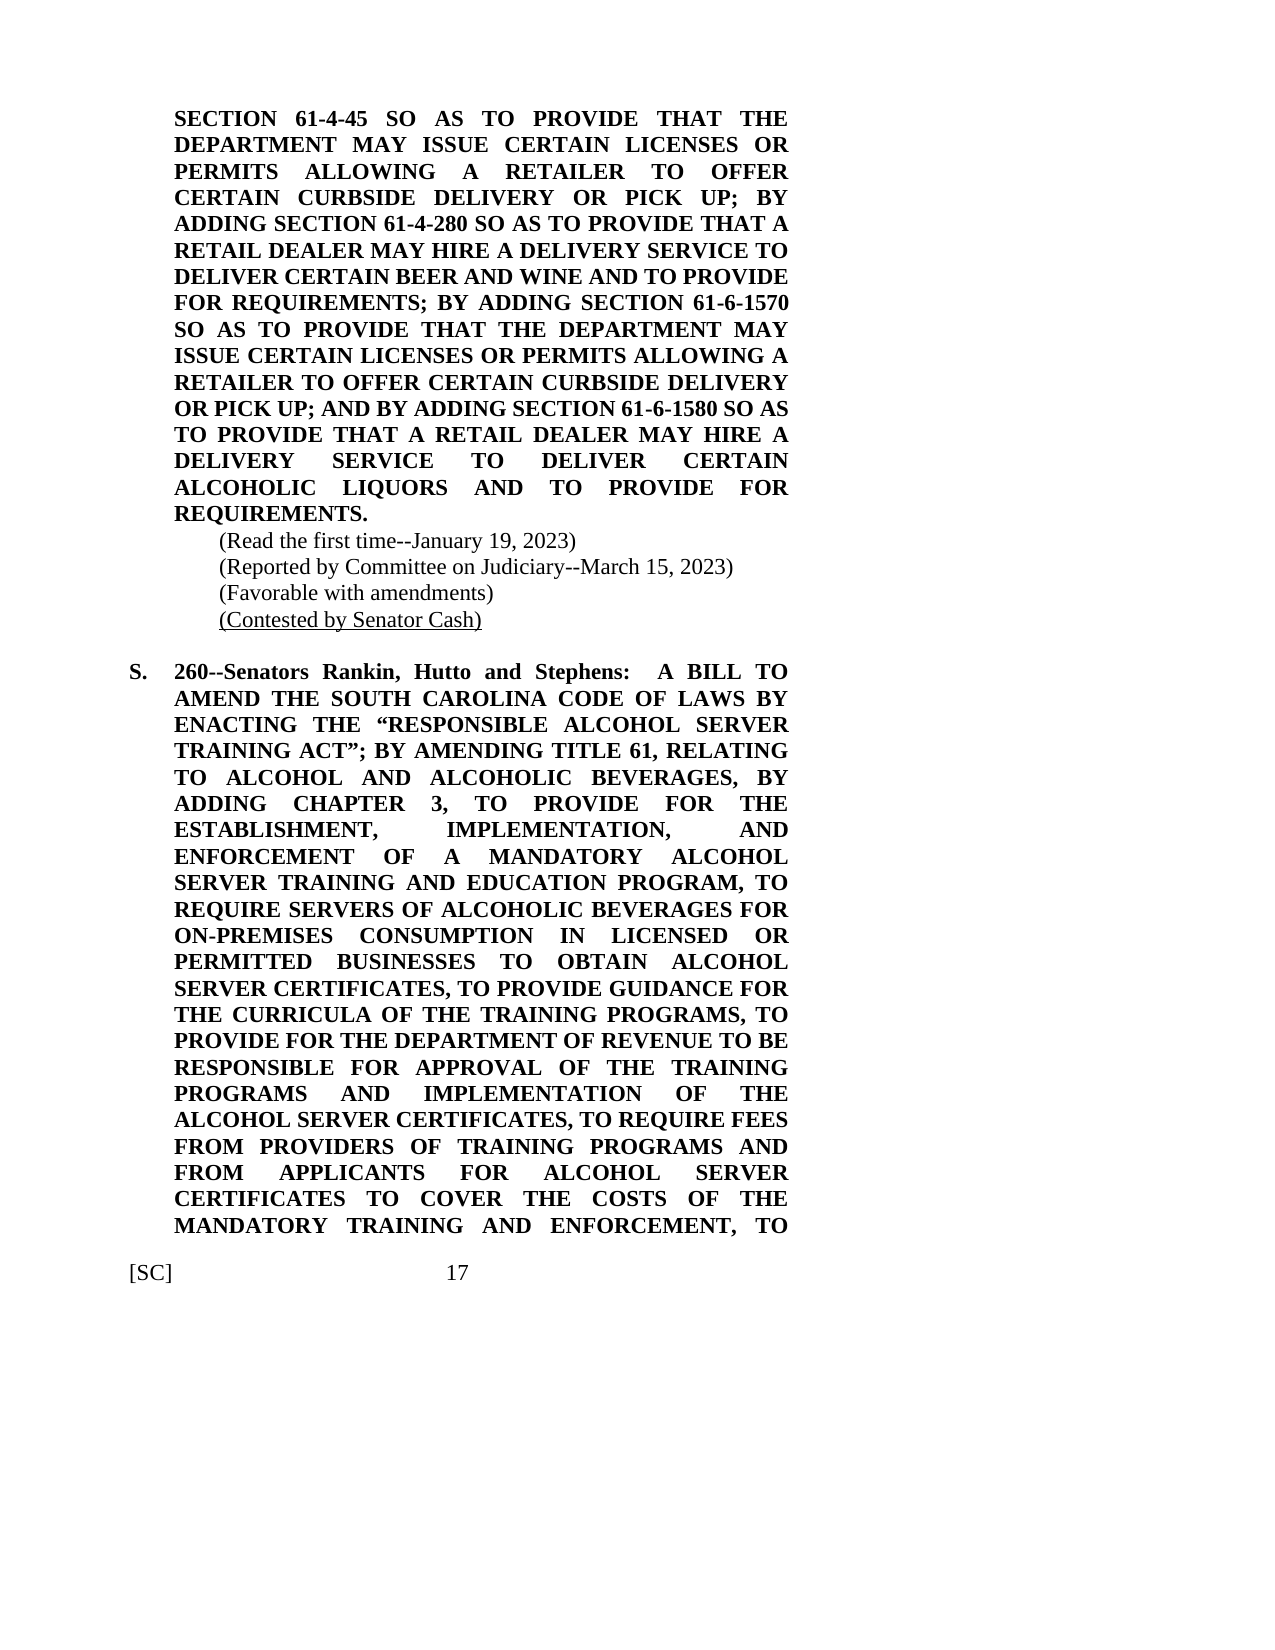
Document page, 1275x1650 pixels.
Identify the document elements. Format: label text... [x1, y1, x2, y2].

text (Read the first time--January 19, 2023) [219, 527, 789, 553]
text (Reported by Committee on Judiciary--March 15, 2023) [219, 553, 789, 579]
text (Contested by Senator Cash) [219, 606, 789, 632]
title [129, 105, 789, 527]
text (Favorable with amendments) [219, 579, 789, 606]
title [129, 658, 789, 1238]
